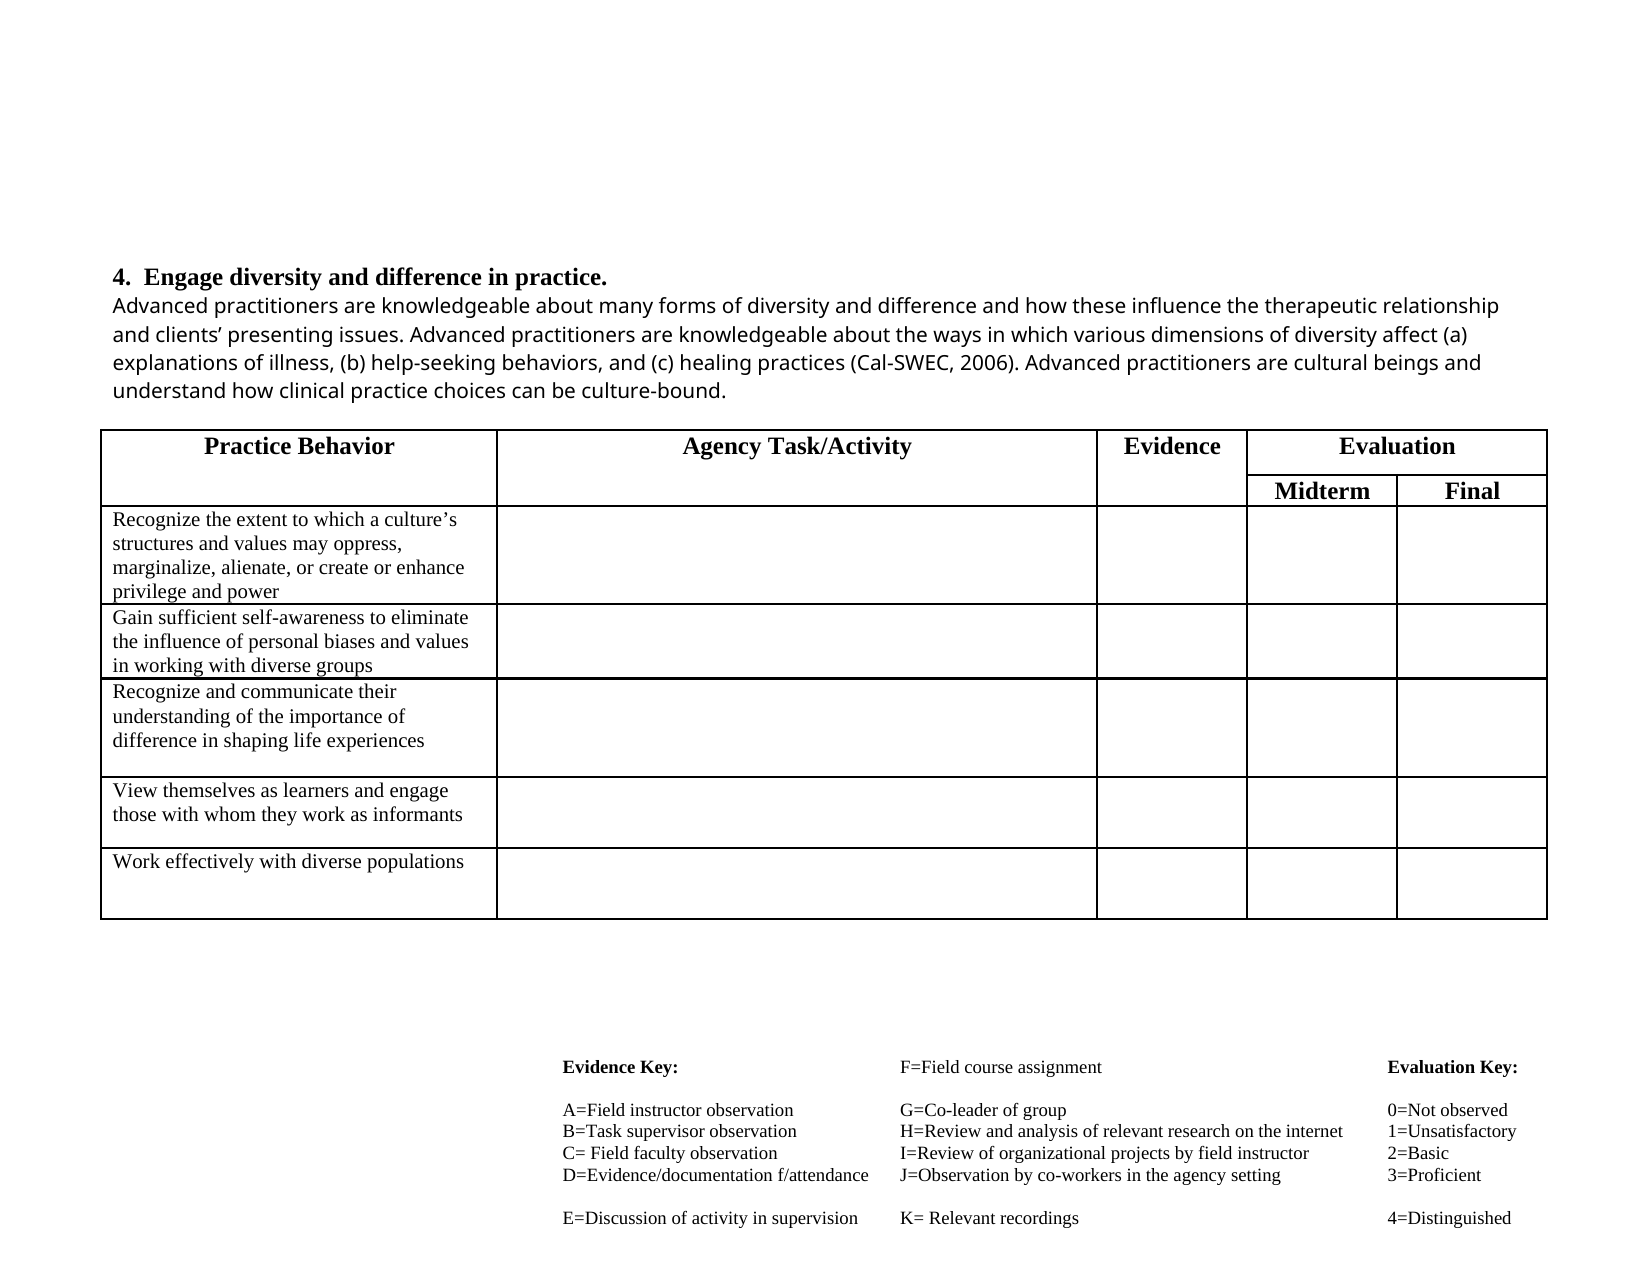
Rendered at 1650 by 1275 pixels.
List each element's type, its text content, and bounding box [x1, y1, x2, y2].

table_cell [498, 849, 1096, 917]
table_cell [1398, 778, 1546, 847]
table_cell [498, 778, 1096, 847]
text Advanced practitioners are knowledgeable about many forms of diversity and difference and how these influence the therapeutic relationship and clients’ presenting issues. Advanced practitioners are knowledgeable about the ways in which various dimensions of diversity affect (a) explanations of illness, (b) help-seeking behaviors, and (c) healing practices (Cal-SWEC, 2006). Advanced practitioners are cultural beings and understand how clinical practice choices can be culture-bound. [112, 291, 1537, 405]
table_cell [1398, 849, 1546, 917]
table_cell Final [1398, 476, 1546, 505]
table_cell View themselves as learners and engage those with whom they work as informants [102, 778, 496, 847]
table_cell [1098, 778, 1246, 847]
table_cell [1248, 605, 1396, 677]
table_header Evaluation [1248, 431, 1546, 474]
table_cell [1098, 605, 1246, 677]
table_cell [1098, 507, 1246, 603]
table_cell [1098, 849, 1246, 917]
table_cell [1398, 507, 1546, 603]
table_cell [1248, 778, 1396, 847]
table_cell [498, 507, 1096, 603]
text 4. Engage diversity and difference in practice. [112, 262, 1537, 291]
table_cell Gain sufficient self-awareness to eliminate the influence of personal biases and values in working with diverse groups [102, 605, 496, 677]
table_cell [1098, 680, 1246, 776]
table_cell [498, 680, 1096, 776]
table_cell [1248, 680, 1396, 776]
table_cell [1398, 605, 1546, 677]
table_cell Work effectively with diverse populations [102, 849, 496, 917]
table_cell Midterm [1248, 476, 1396, 505]
table_header Evidence [1098, 431, 1246, 505]
table_cell Recognize the extent to which a culture’s structures and values may oppress, marginalize, alienate, or create or enhance privilege and power [102, 507, 496, 603]
table_header Agency Task/Activity [498, 431, 1096, 505]
table_header Practice Behavior [102, 431, 496, 505]
table_cell [1398, 680, 1546, 776]
table_cell [498, 605, 1096, 677]
table_cell [1248, 507, 1396, 603]
table_cell Recognize and communicate their understanding of the importance of difference in shaping life experiences [102, 680, 496, 776]
table_cell [1248, 849, 1396, 917]
